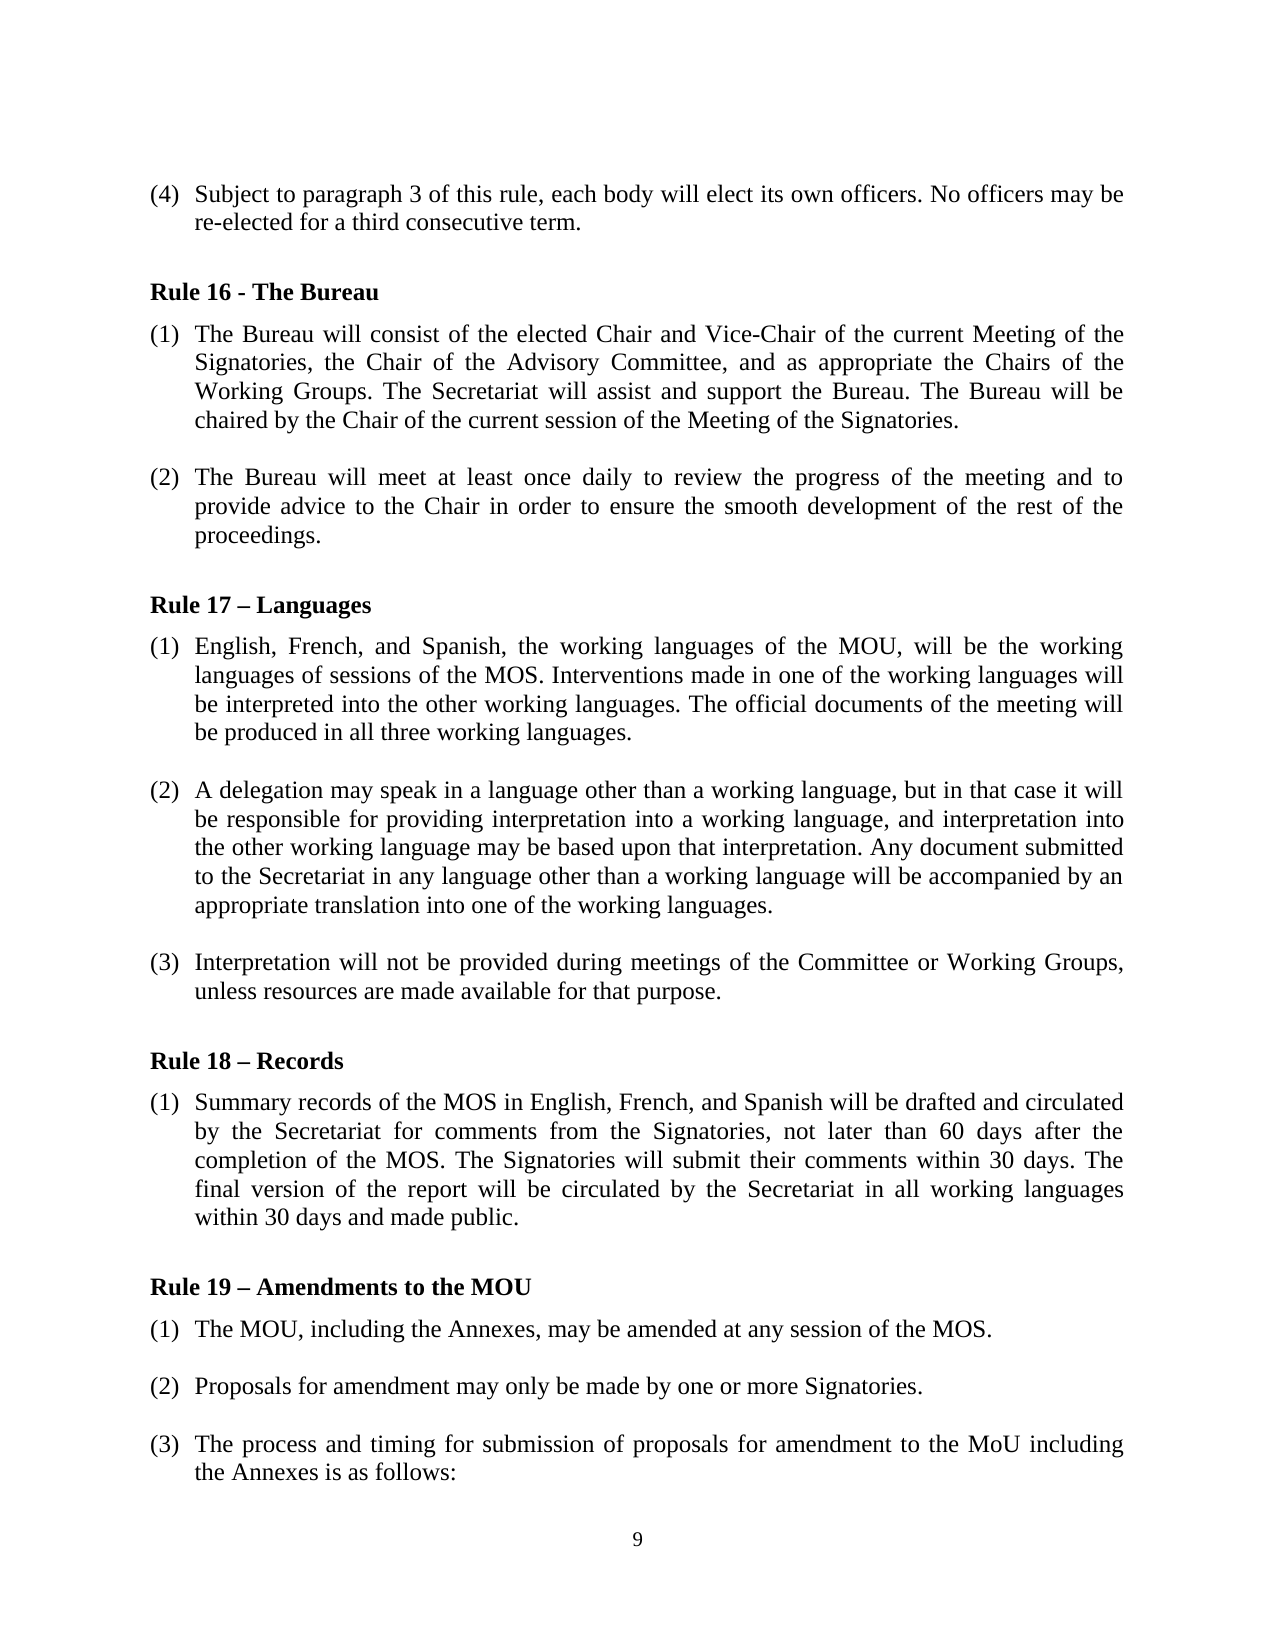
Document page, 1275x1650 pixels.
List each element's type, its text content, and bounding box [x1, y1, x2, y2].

text Rule 18 – Records [150, 1046, 1125, 1075]
list The Bureau will consist of the elected Chair and Vice-Chair of the current Meeting of the Signatories, the Chair of the Advisory Committee, and as appropriate the Chairs of the Working Groups. The Secretariat will assist and support the Bureau. The Bureau will be chaired by the Chair of the current session of the Meeting of the Signatories. [150, 319, 1125, 434]
list The MOU, including the Annexes, may be amended at any session of the MOS. [150, 1314, 1125, 1342]
list Proposals for amendment may only be made by one or more Signatories. [150, 1371, 1125, 1400]
list The process and timing for submission of proposals for amendment to the MoU including the Annexes is as follows: [150, 1429, 1125, 1486]
list Subject to paragraph 3 of this rule, each body will elect its own officers. No officers may be re-elected for a third consecutive term. [150, 179, 1125, 236]
list Interpretation will not be provided during meetings of the Committee or Working Groups, unless resources are made available for that purpose. [150, 947, 1125, 1005]
list English, French, and Spanish, the working languages of the MOU, will be the working languages of sessions of the MOS. Interventions made in one of the working languages will be interpreted into the other working languages. The official documents of the meeting will be produced in all three working languages. [150, 631, 1125, 746]
text Rule 17 – Languages [150, 590, 1125, 619]
list A delegation may speak in a language other than a working language, but in that case it will be responsible for providing interpretation into a working language, and interpretation into the other working language may be based upon that interpretation. Any document submitted to the Secretariat in any language other than a working language will be accompanied by an appropriate translation into one of the working languages. [150, 775, 1125, 919]
text Rule 16 - The Bureau [150, 277, 1125, 306]
list The Bureau will meet at least once daily to review the progress of the meeting and to provide advice to the Chair in order to ensure the smooth development of the rest of the proceedings. [150, 462, 1125, 549]
text Rule 19 – Amendments to the MOU [150, 1272, 1125, 1301]
list Summary records of the MOS in English, French, and Spanish will be drafted and circulated by the Secretariat for comments from the Signatories, not later than 60 days after the completion of the MOS. The Signatories will submit their comments within 30 days. The final version of the report will be circulated by the Secretariat in all working languages within 30 days and made public. [150, 1087, 1125, 1231]
